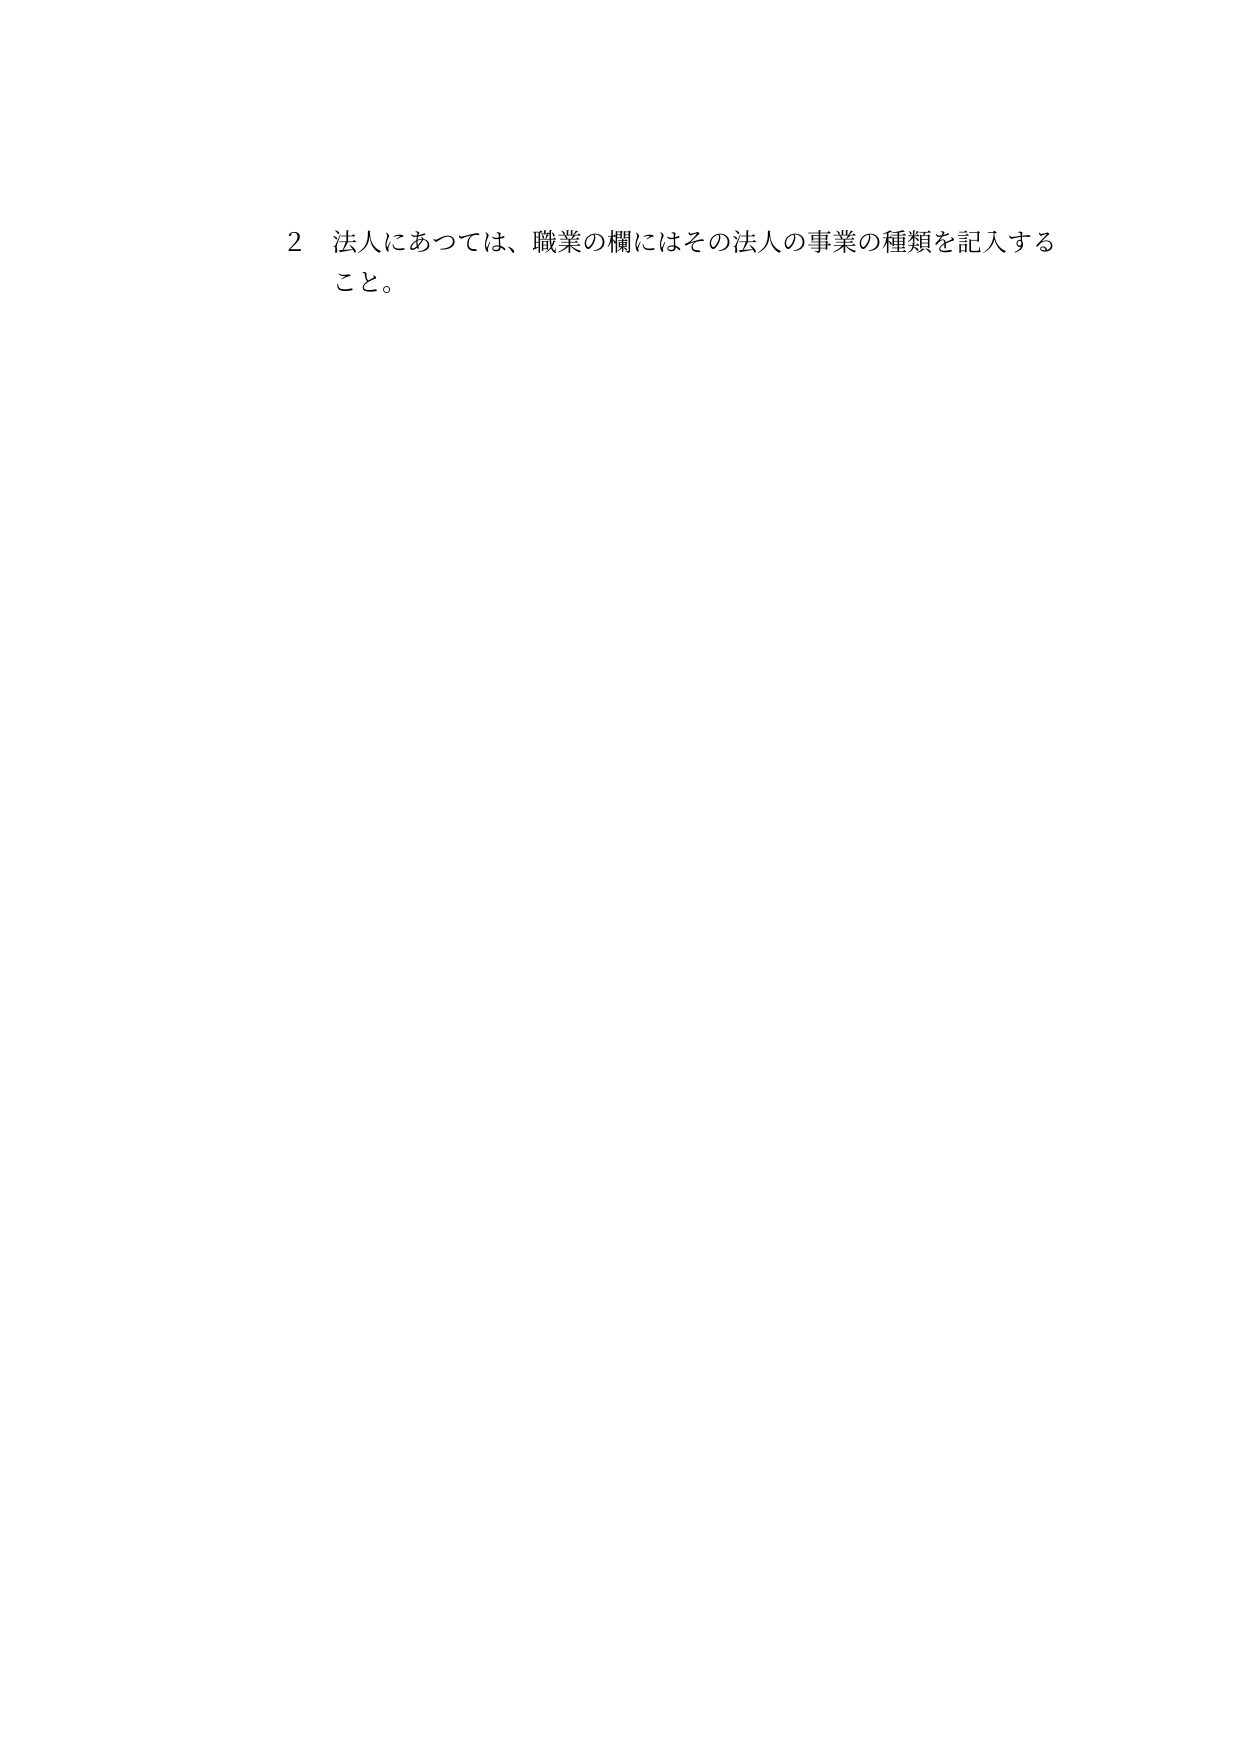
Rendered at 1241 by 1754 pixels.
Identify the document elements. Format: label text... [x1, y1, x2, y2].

text ２ 法人にあつては、職業の欄にはその法人の事業の種類を記入すること。 [183, 221, 1058, 300]
